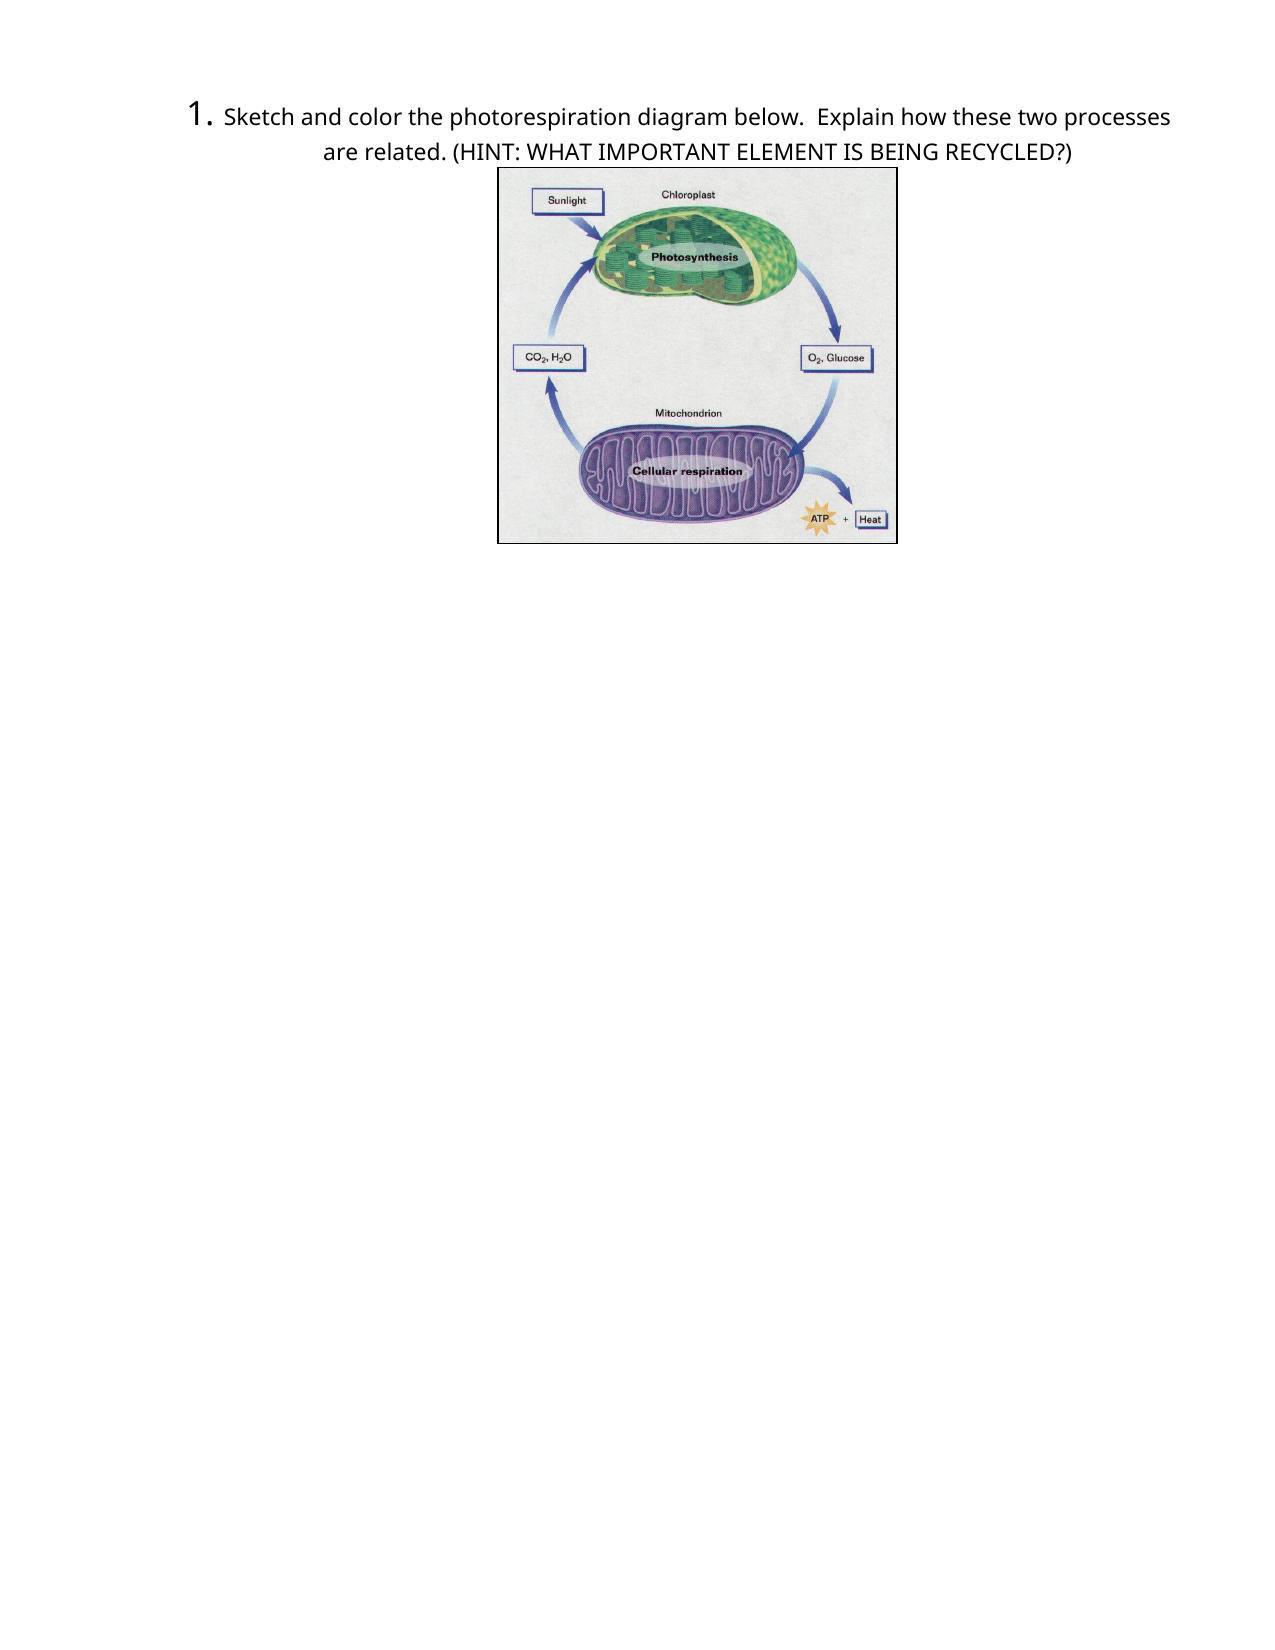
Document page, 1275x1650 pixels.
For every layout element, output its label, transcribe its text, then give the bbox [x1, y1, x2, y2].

picture [499, 168, 896, 543]
